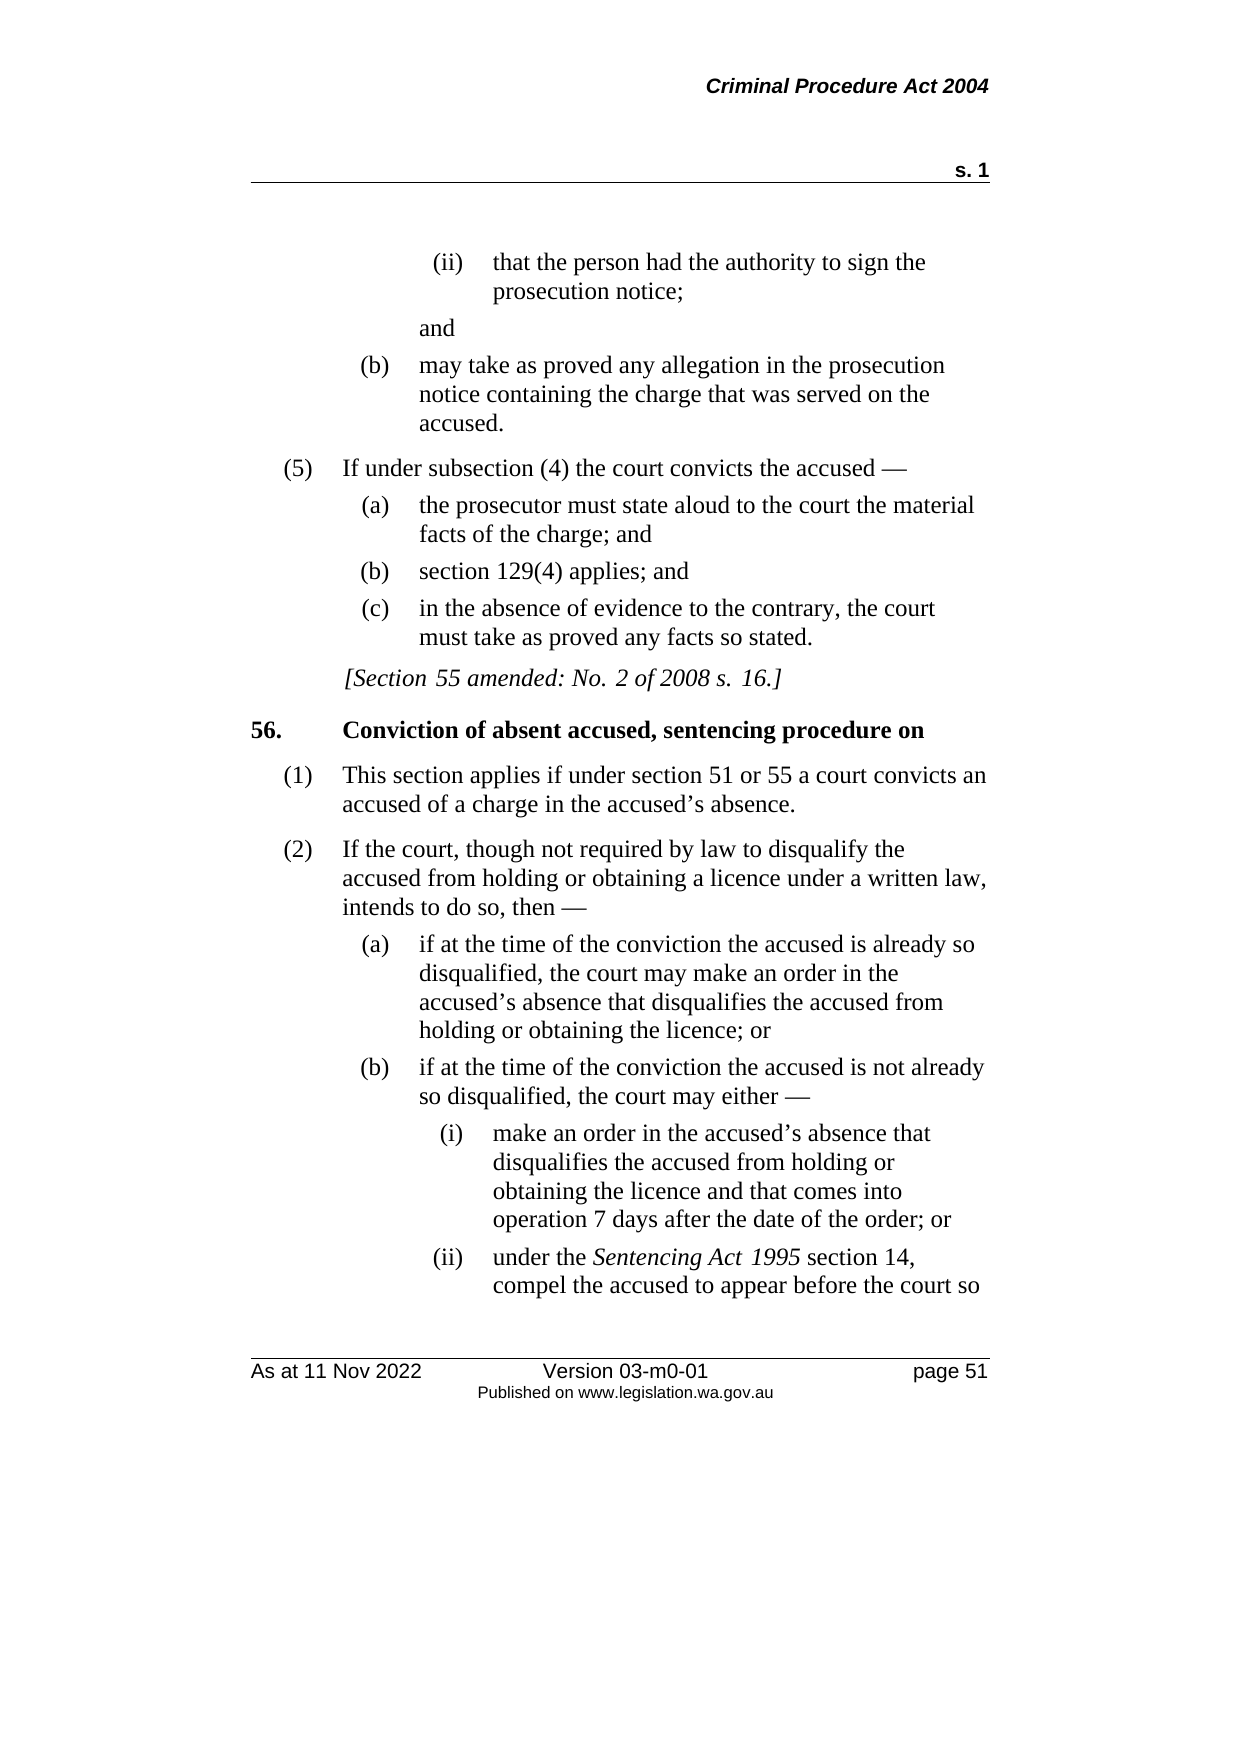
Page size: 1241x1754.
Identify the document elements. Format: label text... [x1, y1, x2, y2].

text (i) make an order in the accused’s absence that disqualifies the accused from holding or obtaining the licence and that comes into operation 7 days after the date of the order; or [251, 1118, 990, 1233]
text (ii) that the person had the authority to sign the prosecution notice; [251, 247, 990, 305]
text (a) the prosecutor must state aloud to the court the material facts of the charge; and [251, 490, 990, 548]
text (1) This section applies if under section 51 or 55 a court convicts an accused of a charge in the accused’s absence. [251, 760, 990, 818]
text (a) if at the time of the conviction the accused is already so disqualified, the court may make an order in the accused’s absence that disqualifies the accused from holding or obtaining the licence; or [251, 929, 990, 1044]
subtitle 56. Conviction of absent accused, sentencing procedure on [251, 715, 990, 744]
text (2) If the court, though not required by law to disqualify the accused from holding or obtaining a licence under a written law, intends to do so, then — [251, 834, 990, 921]
text and [251, 313, 990, 342]
text (b) if at the time of the conviction the accused is not already so disqualified, the court may either — [251, 1052, 990, 1110]
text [251, 1242, 990, 1299]
text (b) section 129(4) applies; and [251, 556, 990, 585]
text [Section 55 amended: No. 2 of 2008 s. 16.] [251, 663, 990, 692]
text (b) may take as proved any allegation in the prosecution notice containing the charge that was served on the accused. [251, 350, 990, 437]
text (c) in the absence of evidence to the contrary, the court must take as proved any facts so stated. [251, 593, 990, 651]
text (5) If under subsection (4) the court convicts the accused — [251, 453, 990, 482]
